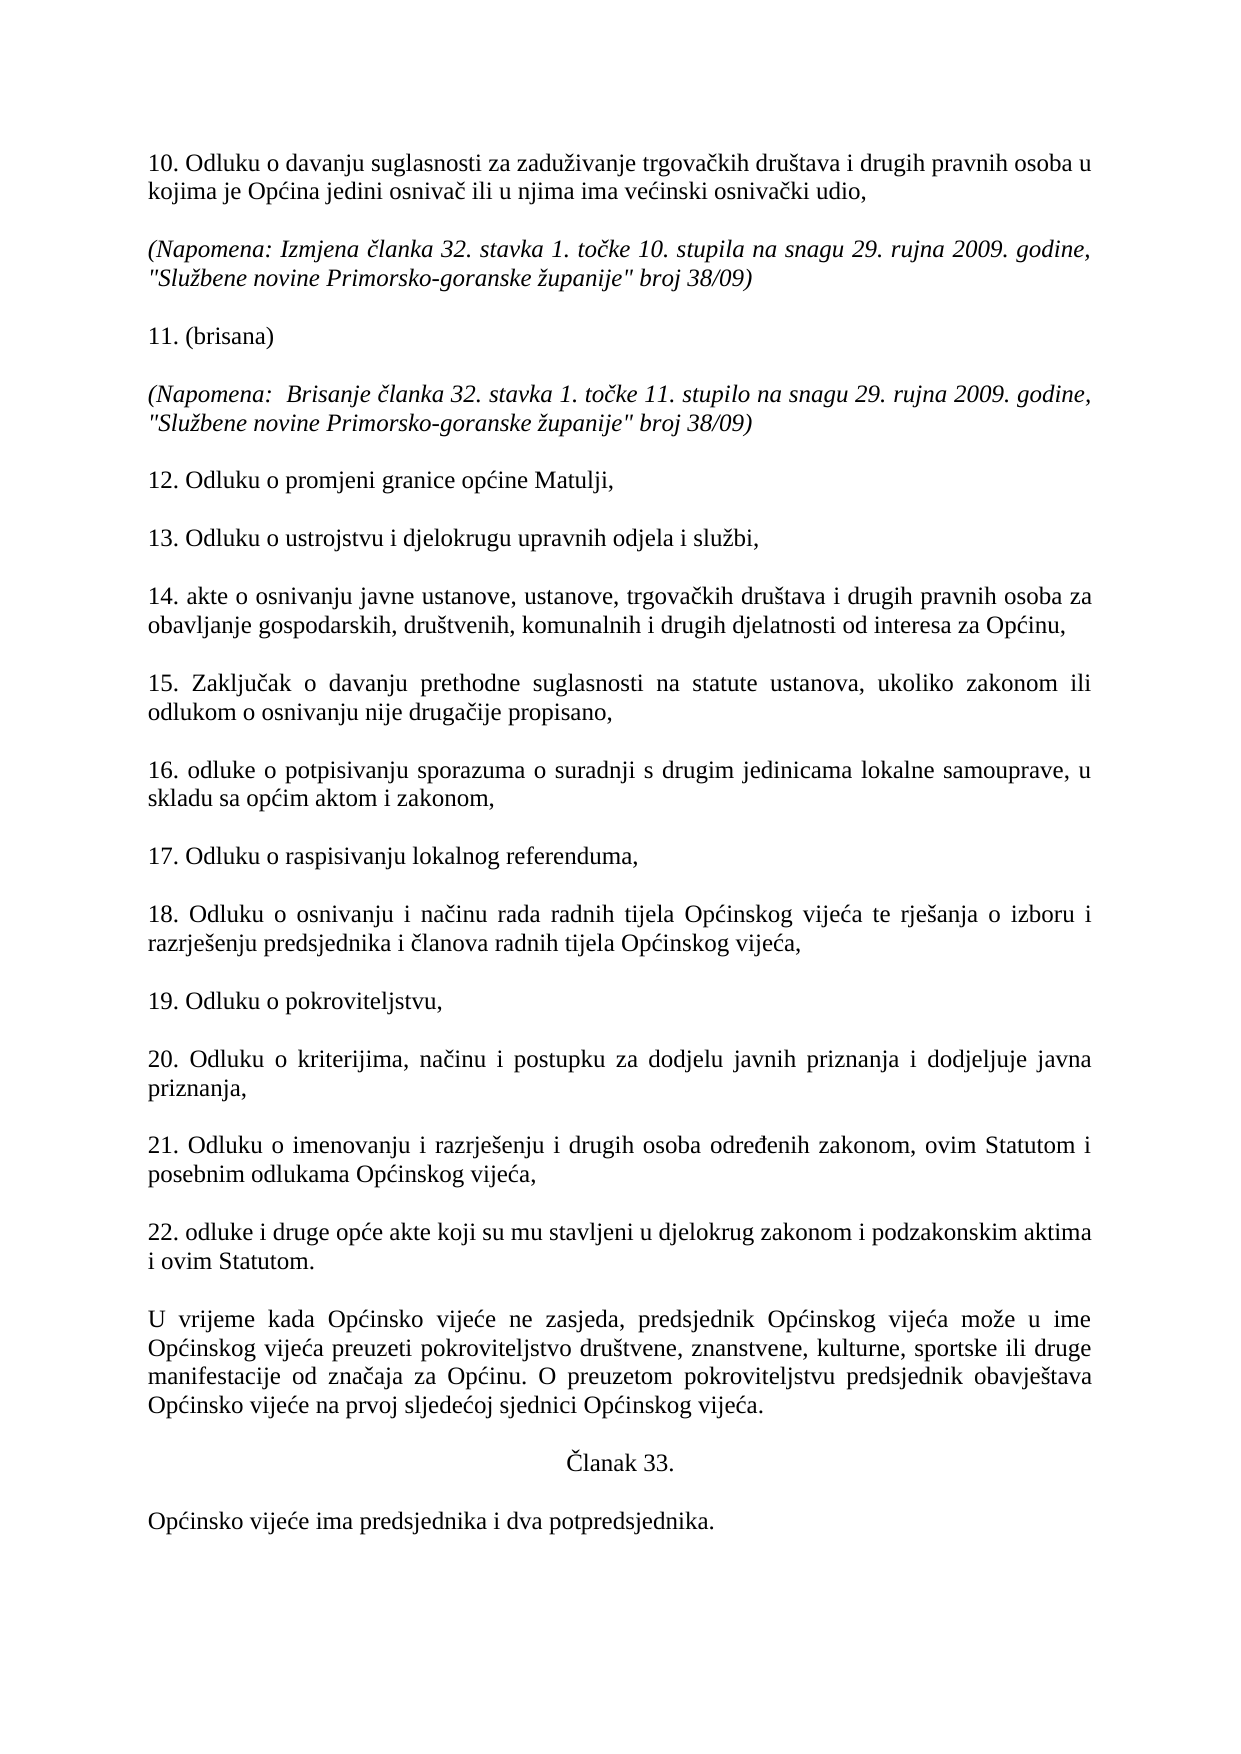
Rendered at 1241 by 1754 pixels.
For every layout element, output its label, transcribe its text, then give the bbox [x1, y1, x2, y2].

text 21. Odluku o imenovanju i razrješenju i drugih osoba određenih zakonom, ovim Statutom i posebnim odlukama Općinskog vijeća, [148, 1131, 1093, 1188]
text (Napomena: Brisanje članka 32. stavka 1. točke 11. stupilo na snagu 29. rujna 2009. godine, "Službene novine Primorsko-goranske županije" broj 38/09) [148, 379, 1093, 436]
text Članak 33. [148, 1448, 1093, 1477]
text 20. Odluku o kriterijima, načinu i postupku za dodjelu javnih priznanja i dodjeljuje javna priznanja, [148, 1044, 1093, 1101]
text (Napomena: Izmjena članka 32. stavka 1. točke 10. stupila na snagu 29. rujna 2009. godine, "Službene novine Primorsko-goranske županije" broj 38/09) [148, 234, 1093, 292]
text 16. odluke o potpisivanju sporazuma o suradnji s drugim jedinicama lokalne samouprave, u skladu sa općim aktom i zakonom, [148, 755, 1093, 812]
text 10. Odluku o davanju suglasnosti za zaduživanje trgovačkih društava i drugih pravnih osoba u kojima je Općina jedini osnivač ili u njima ima većinski osnivački udio, [148, 148, 1093, 205]
text 17. Odluku o raspisivanju lokalnog referenduma, [148, 841, 1093, 870]
text 19. Odluku o pokroviteljstvu, [148, 986, 1093, 1015]
text 11. (brisana) [148, 321, 1093, 350]
text 15. Zaključak o davanju prethodne suglasnosti na statute ustanova, ukoliko zakonom ili odlukom o osnivanju nije drugačije propisano, [148, 668, 1093, 726]
text Općinsko vijeće ima predsjednika i dva potpredsjednika. [148, 1506, 1093, 1535]
text 22. odluke i druge opće akte koji su mu stavljeni u djelokrug zakonom i podzakonskim aktima i ovim Statutom. [148, 1217, 1093, 1275]
text 14. akte o osnivanju javne ustanove, ustanove, trgovačkih društava i drugih pravnih osoba za obavljanje gospodarskih, društvenih, komunalnih i drugih djelatnosti od interesa za Općinu, [148, 581, 1093, 639]
text U vrijeme kada Općinsko vijeće ne zasjeda, predsjednik Općinskog vijeća može u ime Općinskog vijeća preuzeti pokroviteljstvo društvene, znanstvene, kulturne, sportske ili druge manifestacije od značaja za Općinu. O preuzetom pokroviteljstvu predsjednik obavještava Općinsko vijeće na prvoj sljedećoj sjednici Općinskog vijeća. [148, 1304, 1093, 1419]
text 13. Odluku o ustrojstvu i djelokrugu upravnih odjela i službi, [148, 523, 1093, 552]
text 18. Odluku o osnivanju i načinu rada radnih tijela Općinskog vijeća te rješanja o izboru i razrješenju predsjednika i članova radnih tijela Općinskog vijeća, [148, 899, 1093, 957]
text 12. Odluku o promjeni granice općine Matulji, [148, 466, 1093, 494]
